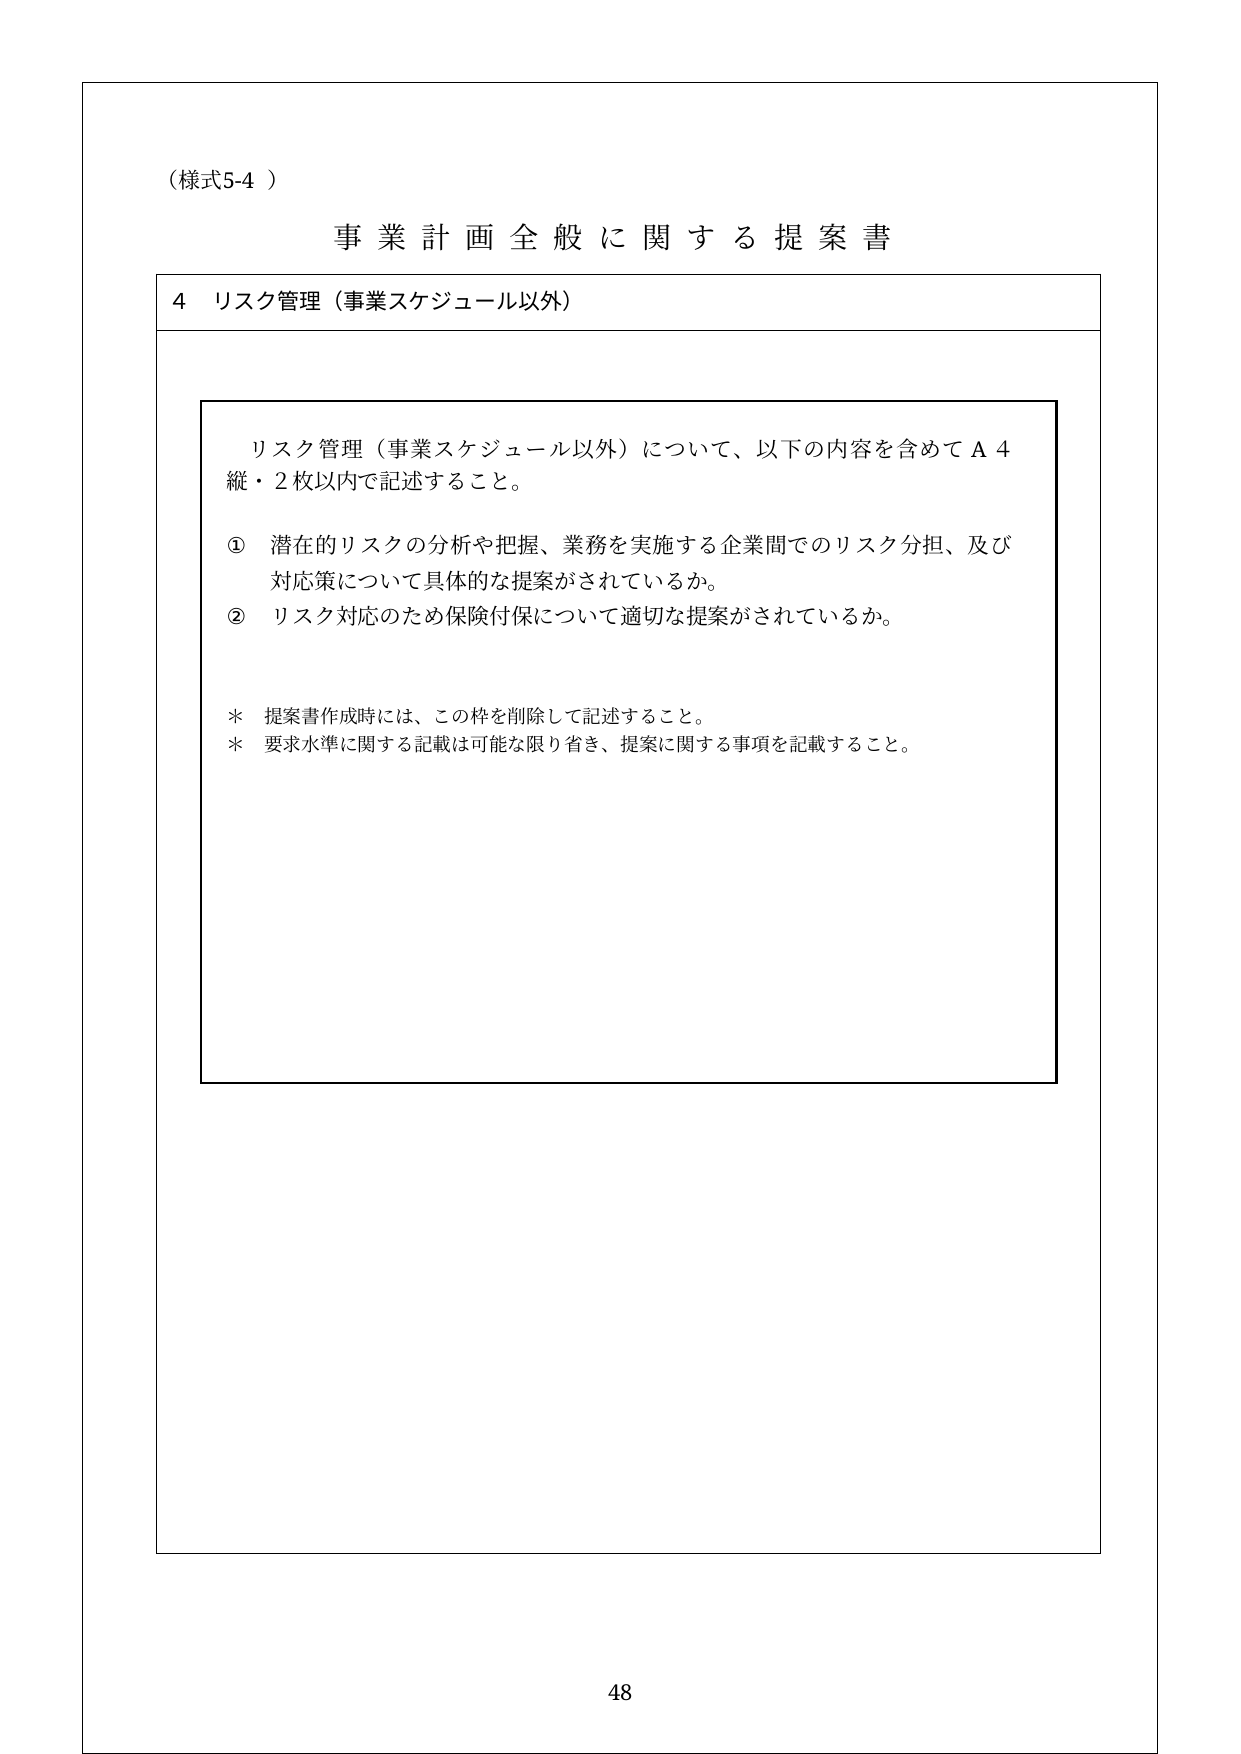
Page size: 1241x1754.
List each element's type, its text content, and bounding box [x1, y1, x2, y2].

table_cell [157, 331, 1100, 1553]
subtitle （様式5-4） [156, 160, 1084, 198]
table_header ４ リスク管理（事業スケジュール以外） [157, 275, 1100, 329]
text 事業計画全般に関する提案書 [156, 198, 1084, 273]
